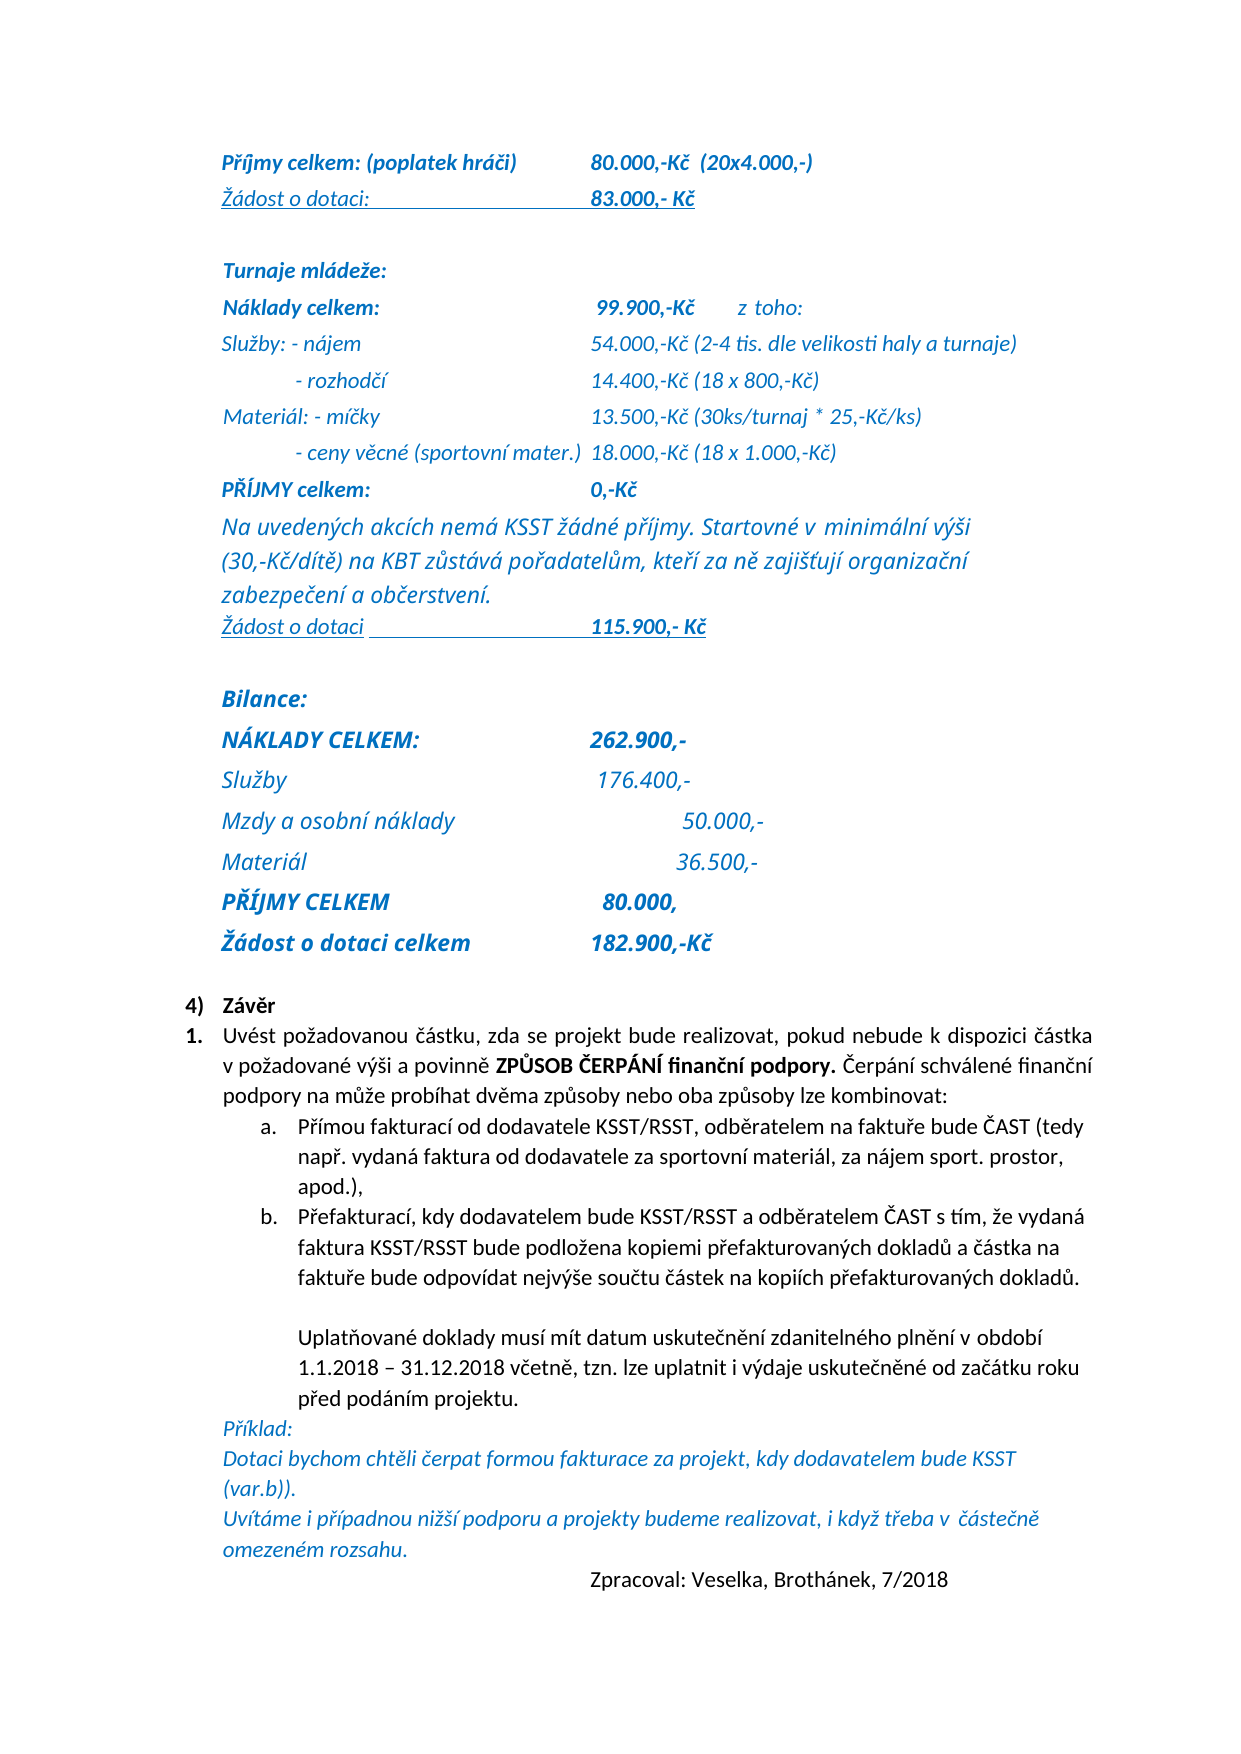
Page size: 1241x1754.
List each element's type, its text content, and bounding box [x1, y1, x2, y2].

text - ceny věcné (sportovní mater.) 18.000,-Kč (18 x 1.000,-Kč) [221, 438, 1093, 466]
text Mzdy a osobní náklady 50.000,- [148, 805, 1093, 836]
list Zpracoval: Veselka, Brothánek, 7/2018 [223, 1565, 1093, 1593]
list Příklad: [223, 1414, 1093, 1442]
text PŘÍJMY CELKEM 80.000, [148, 886, 1093, 918]
list Materiál: - míčky 13.500,-Kč (30ks/turnaj * 25,-Kč/ks) [223, 402, 1093, 430]
list Turnaje mládeže: [223, 257, 1093, 285]
text Žádost o dotaci 115.900,- Kč [221, 612, 1093, 640]
list Dotaci bychom chtěli čerpat formou fakturace za projekt, kdy dodavatelem bude KSST (var.b)). [223, 1444, 1093, 1502]
text Žádost o dotaci celkem 182.900,-Kč [148, 927, 1093, 958]
text - rozhodčí 14.400,-Kč (18 x 800,-Kč) [221, 366, 1093, 394]
text Služby 176.400,- [148, 764, 1093, 796]
text Bilance: [148, 683, 1093, 714]
text Materiál 36.500,- [148, 846, 1093, 877]
text Služby: - nájem 54.000,-Kč (2-4 tis. dle velikosti haly a turnaje) [221, 329, 1093, 357]
list Uvést požadovanou částku, zda se projekt bude realizovat, pokud nebude k dispozici částka v požadované výši a povinně ZPŮSOB ČERPÁNÍ finanční podpory. Čerpání schválené finanční podpory na může probíhat dvěma způsoby nebo oba způsoby lze kombinovat: [185, 1021, 1093, 1109]
list Uvítáme i případnou nižší podporu a projekty budeme realizovat, i když třeba v částečně omezeném rozsahu. [223, 1504, 1093, 1563]
list Závěr [185, 991, 1093, 1019]
list Přímou fakturací od dodavatele KSST/RSST, odběratelem na faktuře bude ČAST (tedy např. vydaná faktura od dodavatele za sportovní materiál, za nájem sport. prostor, apod.), [260, 1112, 1093, 1200]
text NÁKLADY CELKEM: 262.900,- [148, 724, 1093, 755]
list Náklady celkem: 99.900,-Kč z toho: [223, 293, 1093, 321]
text Na uvedených akcích nemá KSST žádné příjmy. Startovné v minimální výši (30,-Kč/dítě) na KBT zůstává pořadatelům, kteří za ně zajišťují organizační zabezpečení a občerstvení. [221, 511, 1093, 610]
text PŘÍJMY celkem: 0,-Kč [148, 475, 1093, 503]
list Uplatňované doklady musí mít datum uskutečnění zdanitelného plnění v období 1.1.2018 – 31.12.2018 včetně, tzn. lze uplatnit i výdaje uskutečněné od začátku roku před podáním projektu. [298, 1323, 1093, 1412]
text Příjmy celkem: (poplatek hráči) 80.000,-Kč (20x4.000,-) [148, 148, 1093, 176]
list Přefakturací, kdy dodavatelem bude KSST/RSST a odběratelem ČAST s tím, že vydaná faktura KSST/RSST bude podložena kopiemi přefakturovaných dokladů a částka na faktuře bude odpovídat nejvýše součtu částek na kopiích přefakturovaných dokladů. [260, 1202, 1093, 1291]
text Žádost o dotaci: 83.000,- Kč [221, 184, 1093, 212]
